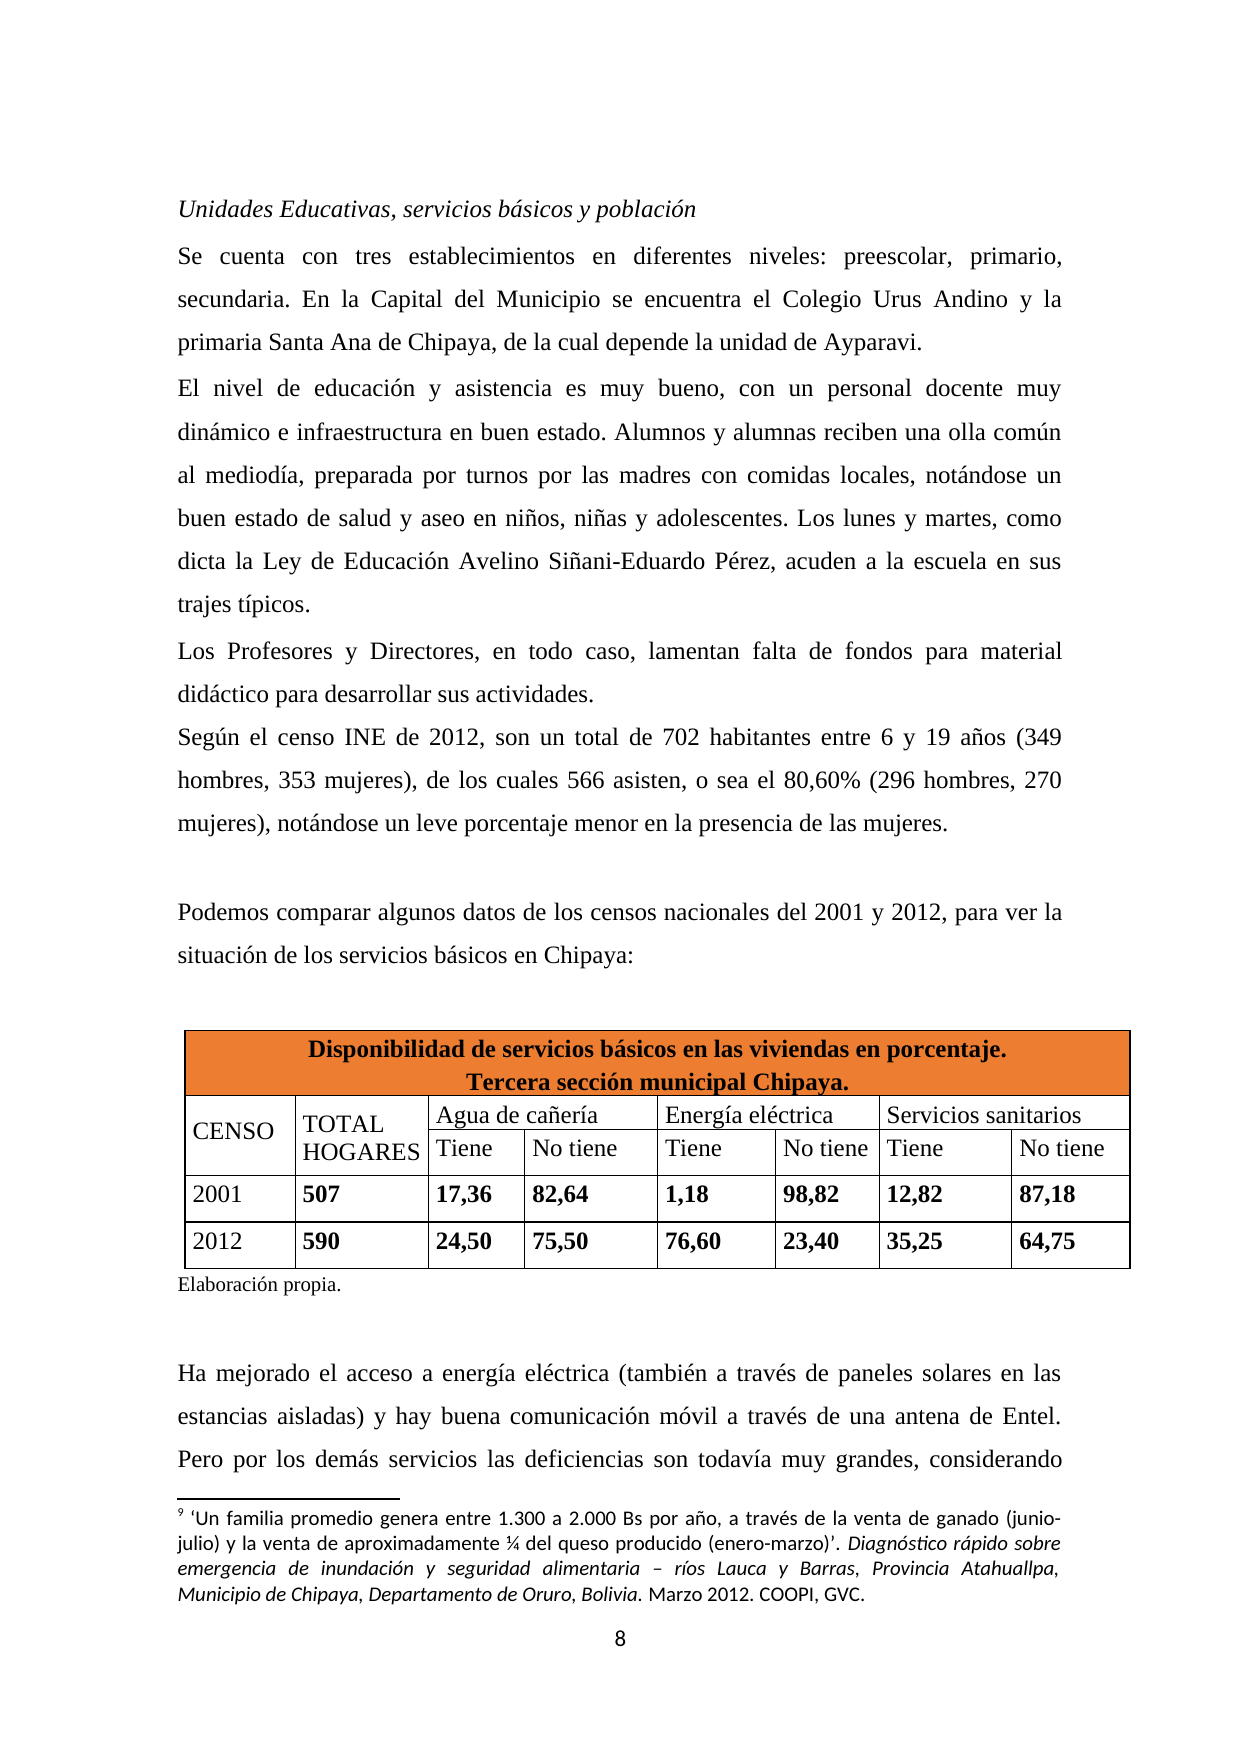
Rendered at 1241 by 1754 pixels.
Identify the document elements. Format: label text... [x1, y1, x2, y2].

table_cell Tiene [880, 1130, 1011, 1175]
text Se cuenta con tres establecimientos en diferentes niveles: preescolar, primario, secundaria. En la Capital del Municipio se encuentra el Colegio Urus Andino y la primaria Santa Ana de Chipaya, de la cual depende la unidad de Ayparavi. [177, 241, 1063, 356]
table_cell 2012 [186, 1223, 295, 1268]
table_cell 17,36 [429, 1176, 524, 1221]
table_cell No tiene [525, 1130, 657, 1175]
table_cell Energía eléctrica [658, 1096, 879, 1129]
table_cell Tiene [658, 1130, 775, 1175]
table_cell 87,18 [1012, 1176, 1129, 1221]
table_cell 1,18 [658, 1176, 775, 1221]
text Los Profesores y Directores, en todo caso, lamentan falta de fondos para material didáctico para desarrollar sus actividades. [177, 636, 1063, 708]
table_cell No tiene [776, 1130, 879, 1175]
table_cell 76,60 [658, 1223, 775, 1268]
table_cell 24,50 [429, 1223, 524, 1268]
table_cell TOTAL HOGARES [296, 1096, 428, 1175]
table_cell Agua de cañería [429, 1096, 657, 1129]
table_cell 23,40 [776, 1223, 879, 1268]
table_cell No tiene [1012, 1130, 1129, 1175]
text Unidades Educativas, servicios básicos y población [177, 194, 1063, 223]
table_cell 590 [296, 1223, 428, 1268]
table_cell Tiene [429, 1130, 524, 1175]
table_cell 75,50 [525, 1223, 657, 1268]
table_cell 64,75 [1012, 1223, 1129, 1268]
table_cell 35,25 [880, 1223, 1011, 1268]
text Podemos comparar algunos datos de los censos nacionales del 2001 y 2012, para ver la situación de los servicios básicos en Chipaya: [177, 897, 1063, 969]
table_cell 507 [296, 1176, 428, 1221]
table_cell 82,64 [525, 1176, 657, 1221]
text Elaboración propia. [177, 1272, 1063, 1296]
table_cell 2001 [186, 1176, 295, 1221]
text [177, 1358, 1063, 1473]
table_header Disponibilidad de servicios básicos en las viviendas en porcentaje. Tercera sección municipal Chipaya. [186, 1031, 1129, 1095]
table_cell 12,82 [880, 1176, 1011, 1221]
table_cell Servicios sanitarios [880, 1096, 1129, 1129]
table_cell CENSO [186, 1096, 295, 1175]
table_cell 98,82 [776, 1176, 879, 1221]
text El nivel de educación y asistencia es muy bueno, con un personal docente muy dinámico e infraestructura en buen estado. Alumnos y alumnas reciben una olla común al mediodía, preparada por turnos por las madres con comidas locales, notándose un buen estado de salud y aseo en niños, niñas y adolescentes. Los lunes y martes, como dicta la Ley de Educación Avelino Siñani-Eduardo Pérez, acuden a la escuela en sus trajes típicos. [177, 373, 1063, 618]
text Según el censo INE de 2012, son un total de 702 habitantes entre 6 y 19 años (349 hombres, 353 mujeres), de los cuales 566 asisten, o sea el 80,60% (296 hombres, 270 mujeres), notándose un leve porcentaje menor en la presencia de las mujeres. [177, 722, 1063, 837]
